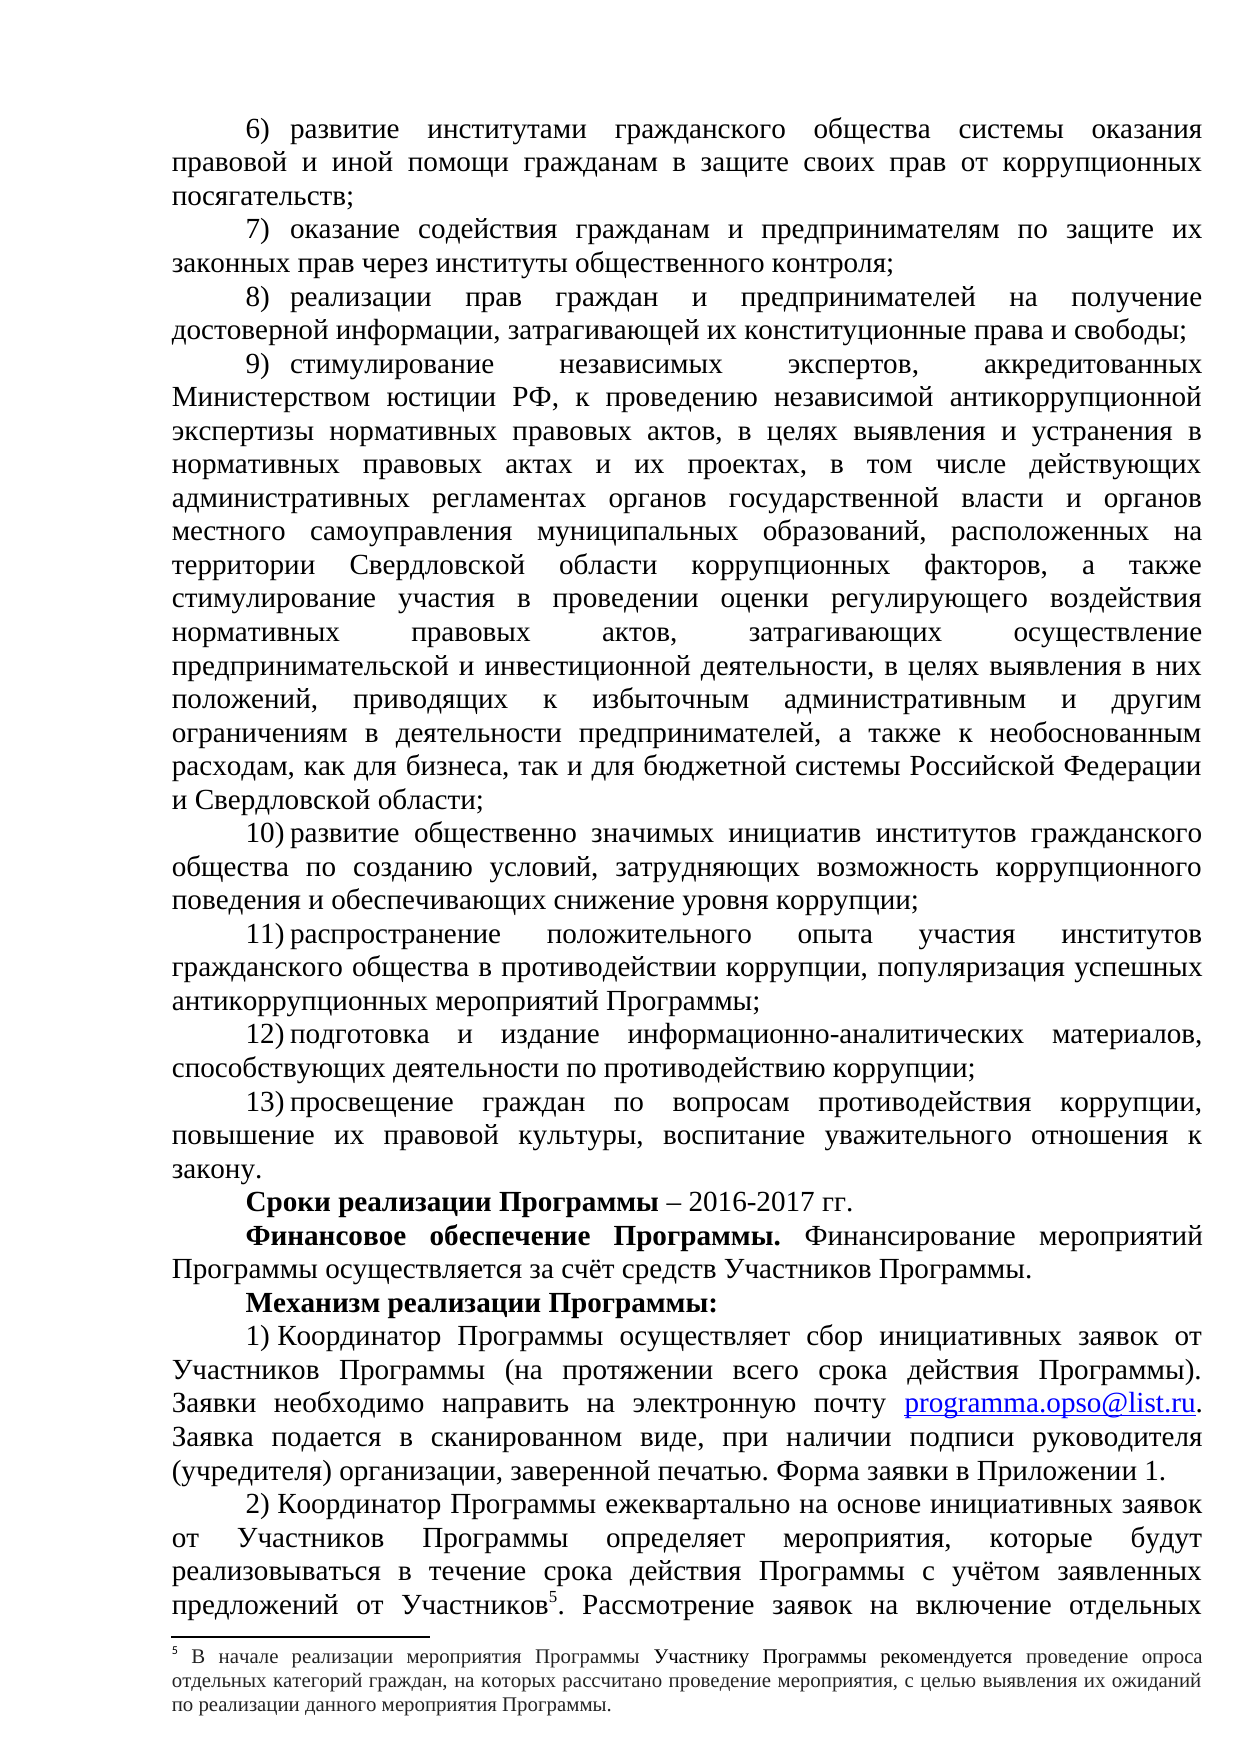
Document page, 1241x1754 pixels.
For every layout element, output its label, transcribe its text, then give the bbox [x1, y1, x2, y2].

list оказание содействия гражданам и предпринимателям по защите их законных прав через институты общественного контроля; [172, 212, 1203, 279]
list развитие институтами гражданского общества системы оказания правовой и иной помощи гражданам в защите своих прав от коррупционных посягательств; [172, 111, 1203, 212]
text Финансовое обеспечение Программы. Финансирование мероприятий Программы осуществляется за счёт средств Участников Программы. [172, 1218, 1203, 1285]
list распространение положительного опыта участия институтов гражданского общества в противодействии коррупции, популяризация успешных антикоррупционных мероприятий Программы; [172, 916, 1203, 1017]
text Механизм реализации Программы: [172, 1285, 1203, 1318]
list развитие общественно значимых инициатив институтов гражданского общества по созданию условий, затрудняющих возможность коррупционного поведения и обеспечивающих снижение уровня коррупции; [172, 815, 1203, 916]
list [172, 1486, 1203, 1620]
list реализации прав граждан и предпринимателей на получение достоверной информации, затрагивающей их конституционные права и свободы; [172, 279, 1203, 346]
text Сроки реализации Программы – 2016-2017 гг. [245, 1184, 1203, 1218]
list Координатор Программы осуществляет сбор инициативных заявок от Участников Программы (на протяжении всего срока действия Программы). Заявки необходимо направить на электронную почту programma.opso@list.ru. Заявка подается в сканированном виде, при наличии подписи руководителя (учредителя) организации, заверенной печатью. Форма заявки в Приложении 1. [172, 1318, 1203, 1486]
list просвещение граждан по вопросам противодействия коррупции, повышение их правовой культуры, воспитание уважительного отношения к закону. [172, 1084, 1203, 1184]
list стимулирование независимых экспертов, аккредитованных Министерством юстиции РФ, к проведению независимой антикоррупционной экспертизы нормативных правовых актов, в целях выявления и устранения в нормативных правовых актах и их проектах, в том числе действующих административных регламентах органов государственной власти и органов местного самоуправления муниципальных образований, расположенных на территории Свердловской области коррупционных факторов, а также стимулирование участия в проведении оценки регулирующего воздействия нормативных правовых актов, затрагивающих осуществление предпринимательской и инвестиционной деятельности, в целях выявления в них положений, приводящих к избыточным административным и другим ограничениям в деятельности предпринимателей, а также к необоснованным расходам, как для бизнеса, так и для бюджетной системы Российской Федерации и Свердловской области; [172, 346, 1203, 815]
list подготовка и издание информационно-аналитических материалов, способствующих деятельности по противодействию коррупции; [172, 1017, 1203, 1084]
